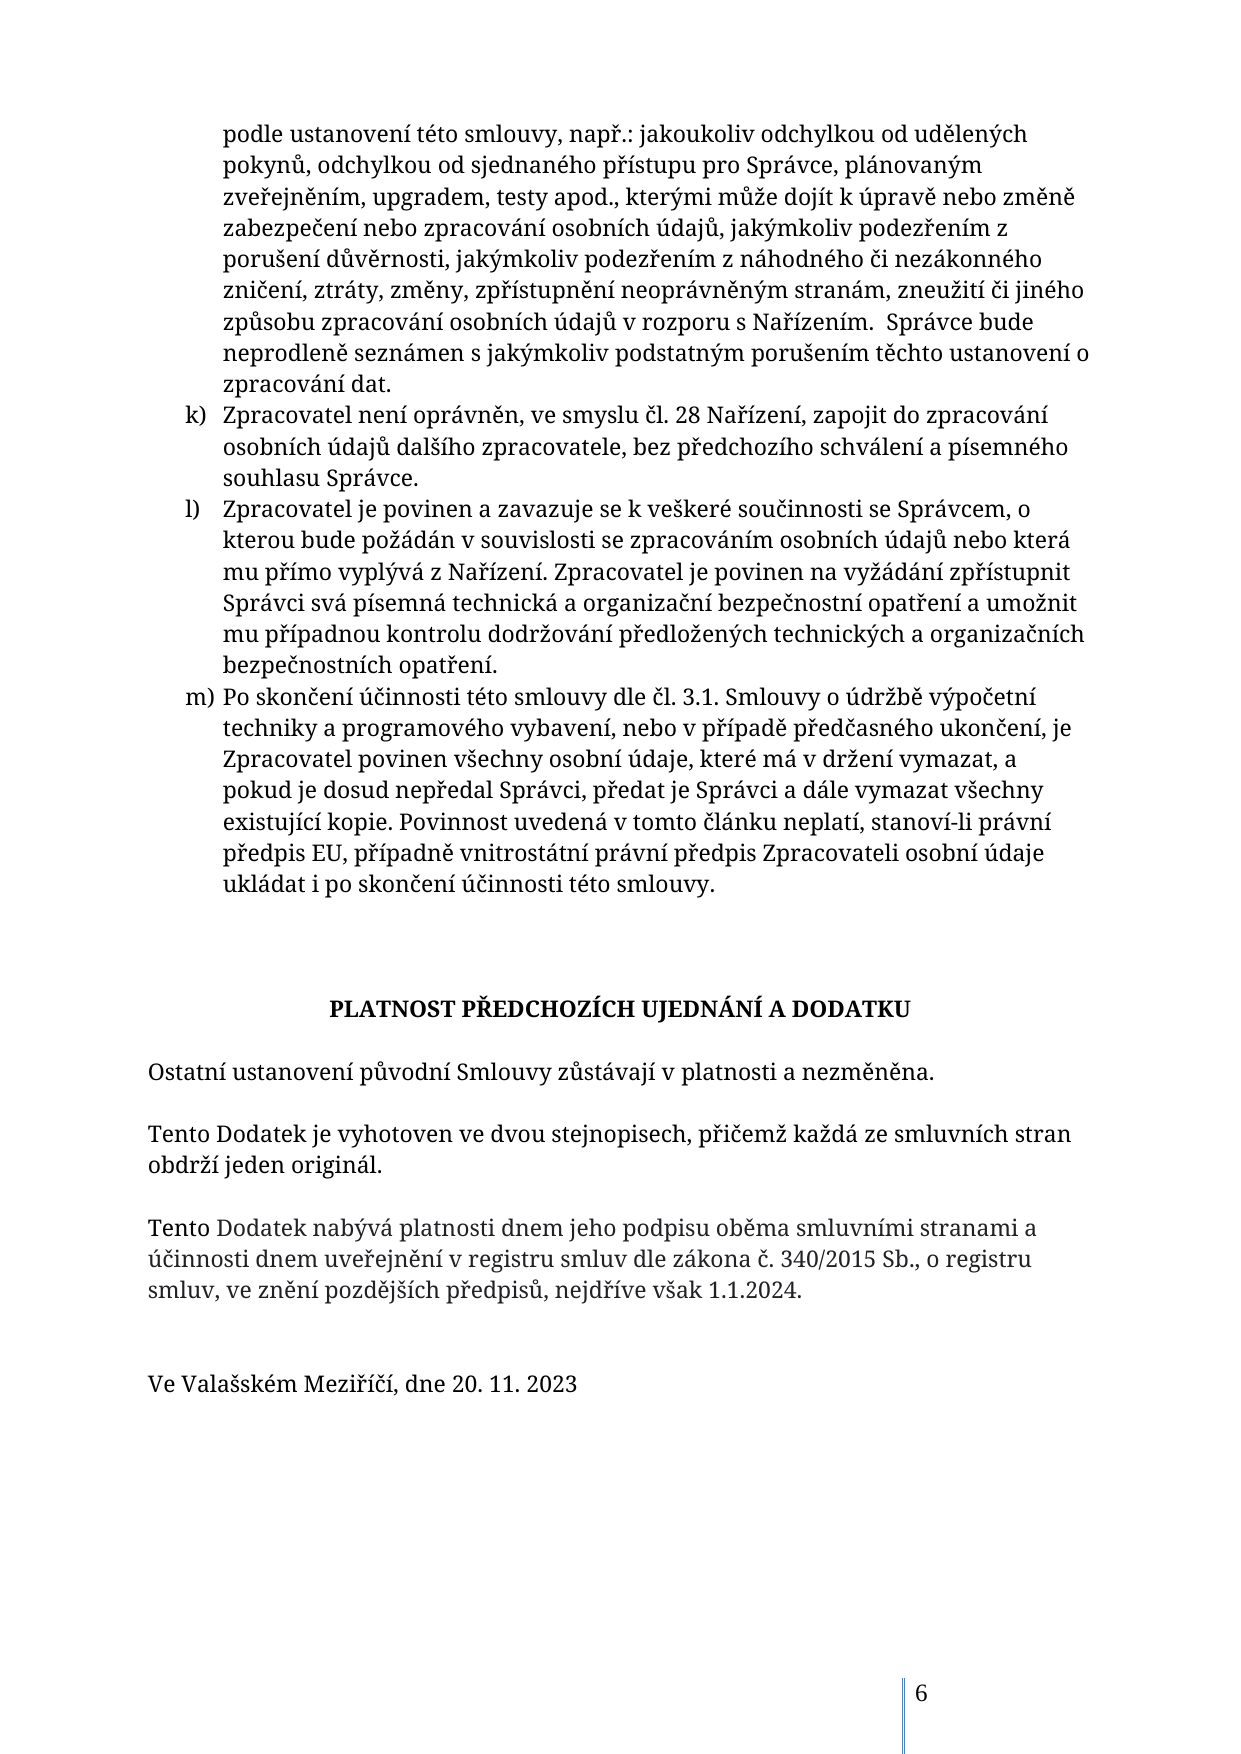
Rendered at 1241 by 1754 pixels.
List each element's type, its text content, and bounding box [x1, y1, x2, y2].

list Zpracovatel je povinen a zavazuje se k veškeré součinnosti se Správcem, o kterou bude požádán v souvislosti se zpracováním osobních údajů nebo která mu přímo vyplývá z Nařízení. Zpracovatel je povinen na vyžádání zpřístupnit Správci svá písemná technická a organizační bezpečnostní opatření a umožnit mu případnou kontrolu dodržování předložených technických a organizačních bezpečnostních opatření. [185, 493, 1092, 681]
text Tento Dodatek nabývá platnosti dnem jeho podpisu oběma smluvními stranami a účinnosti dnem uveřejnění v registru smluv dle zákona č. 340/2015 Sb., o registru smluv, ve znění pozdějších předpisů, nejdříve však 1.1.2024. [803, 1212, 1092, 1306]
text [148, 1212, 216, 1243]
text PLATNOST PŘEDCHOZÍCH UJEDNÁNÍ A DODATKU [148, 993, 1092, 1024]
text Tento Dodatek je vyhotoven ve dvou stejnopisech, přičemž každá ze smluvních stran obdrží jeden originál. [148, 1118, 1092, 1181]
text Ostatní ustanovení původní Smlouvy zůstávají v platnosti a nezměněna. [148, 1056, 1092, 1087]
list Zpracovatel není oprávněn, ve smyslu čl. 28 Nařízení, zapojit do zpracování osobních údajů dalšího zpracovatele, bez předchozího schválení a písemného souhlasu Správce. [185, 399, 1092, 493]
list Po skončení účinnosti této smlouvy dle čl. 3.1. Smlouvy o údržbě výpočetní techniky a programového vybavení, nebo v případě předčasného ukončení, je Zpracovatel povinen všechny osobní údaje, které má v držení vymazat, a pokud je dosud nepředal Správci, předat je Správci a dále vymazat všechny existující kopie. Povinnost uvedená v tomto článku neplatí, stanoví-li právní předpis EU, případně vnitrostátní právní předpis Zpracovateli osobní údaje ukládat i po skončení účinnosti této smlouvy. [185, 681, 1092, 899]
text Ve Valašském Meziříčí, dne 20. 11. 2023 [148, 1368, 1092, 1399]
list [185, 118, 1092, 399]
